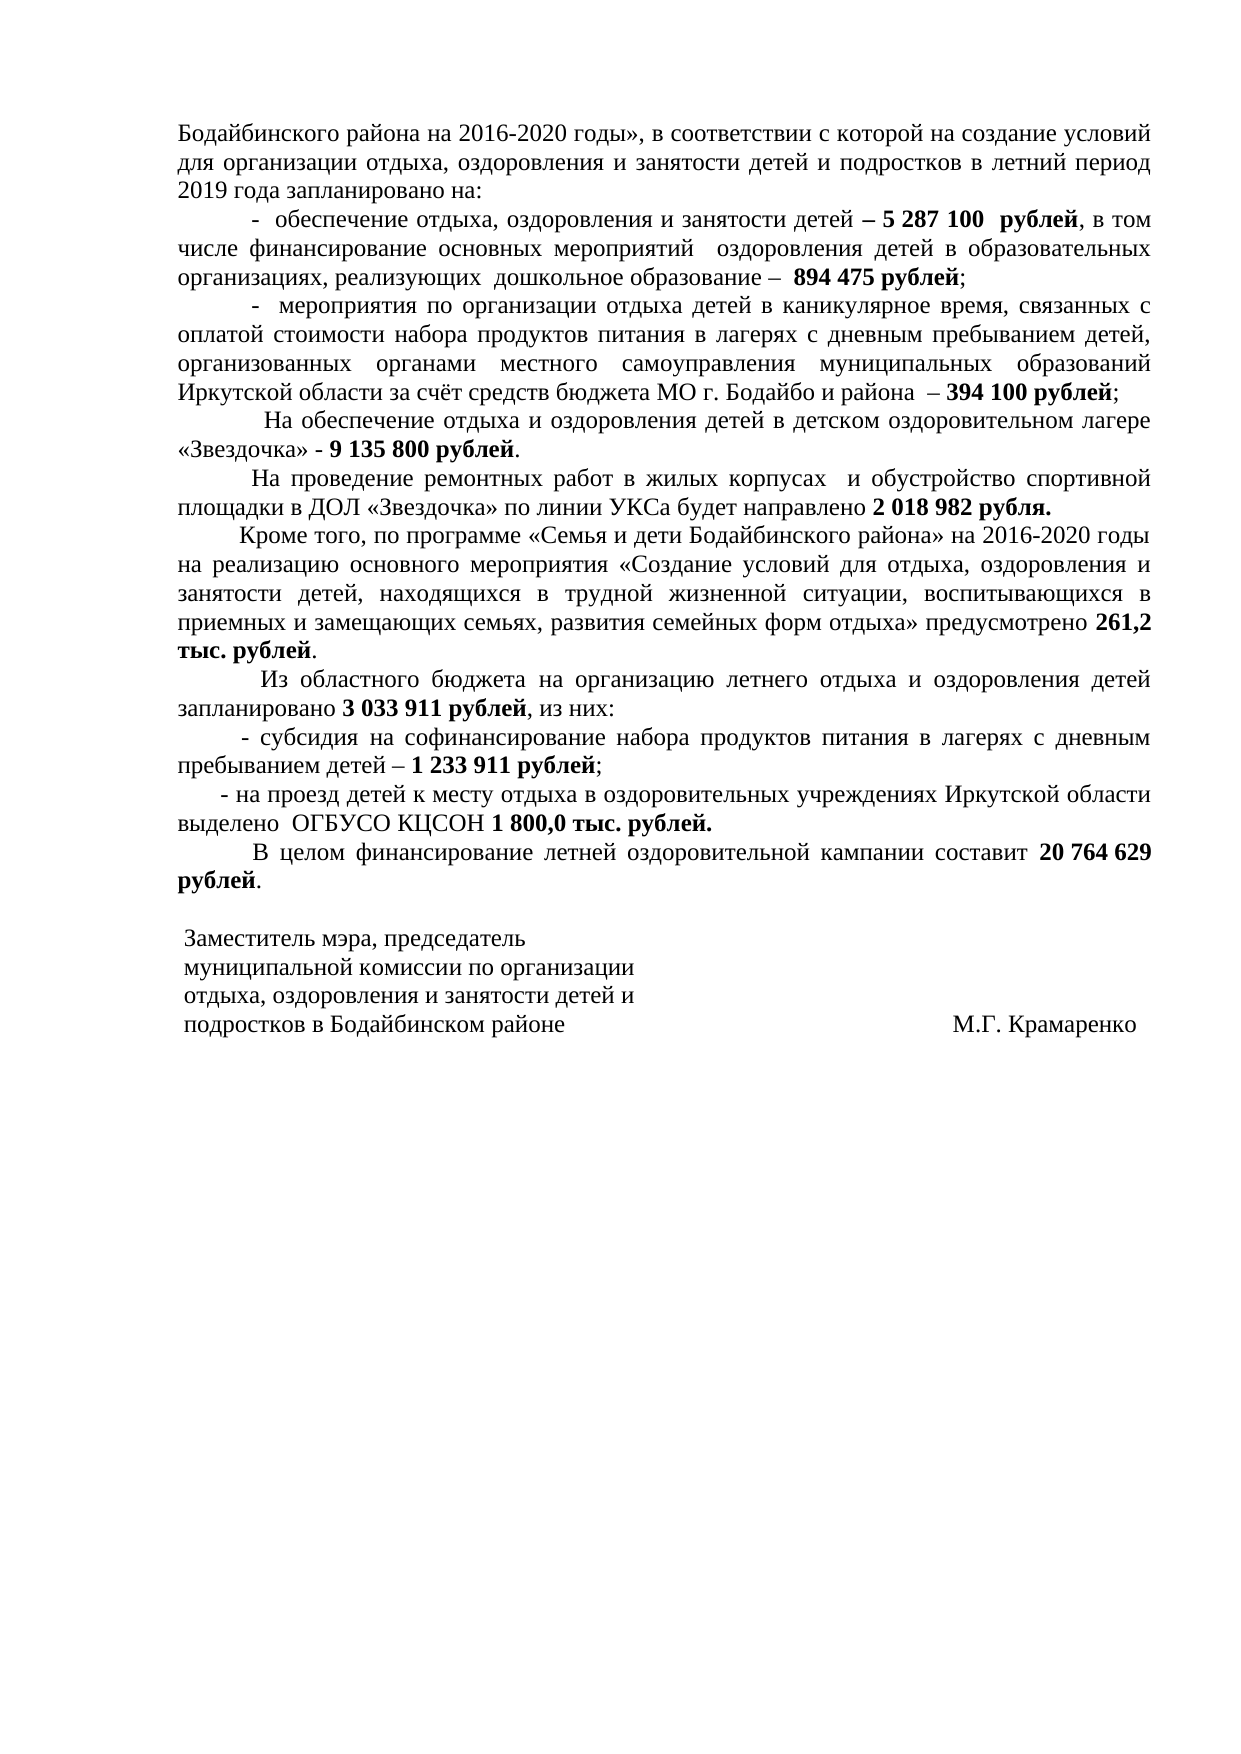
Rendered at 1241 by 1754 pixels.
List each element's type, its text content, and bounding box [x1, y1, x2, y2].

text - мероприятия по организации отдыха детей в каникулярное время, связанных с оплатой стоимости набора продуктов питания в лагерях с дневным пребыванием детей, организованных органами местного самоуправления муниципальных образований Иркутской области за счёт средств бюджета МО г. Бодайбо и района – 394 100 рублей; [177, 291, 1152, 406]
text - субсидия на софинансирование набора продуктов питания в лагерях с дневным пребыванием детей – 1 233 911 рублей; [177, 722, 1152, 779]
text Заместитель мэра, председатель [177, 923, 1152, 952]
text Из областного бюджета на организацию летнего отдыха и оздоровления детей запланировано 3 033 911 рублей, из них: [177, 664, 1152, 722]
text - обеспечение отдыха, оздоровления и занятости детей – 5 287 100 рублей, в том числе финансирование основных мероприятий оздоровления детей в образовательных организациях, реализующих дошкольное образование – 894 475 рублей; [177, 204, 1152, 291]
text подростков в Бодайбинском районе М.Г. Крамаренко [177, 1009, 1152, 1038]
text Кроме того, по программе «Семья и дети Бодайбинского района» на 2016-2020 годы на реализацию основного мероприятия «Создание условий для отдыха, оздоровления и занятости детей, находящихся в трудной жизненной ситуации, воспитывающихся в приемных и замещающих семьях, развития семейных форм отдыха» предусмотрено 261,2 тыс. рублей. [177, 521, 1152, 664]
text муниципальной комиссии по организации [177, 952, 1152, 981]
text В целом финансирование летней оздоровительной кампании составит 20 764 629 рублей. [177, 837, 1152, 894]
text - на проезд детей к месту отдыха в оздоровительных учреждениях Иркутской области выделено ОГБУСО КЦСОН 1 800,0 тыс. рублей. [177, 779, 1152, 837]
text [177, 118, 1152, 204]
text На обеспечение отдыха и оздоровления детей в детском оздоровительном лагере «Звездочка» - 9 135 800 рублей. [177, 406, 1152, 463]
text отдыха, оздоровления и занятости детей и [177, 981, 1152, 1009]
text На проведение ремонтных работ в жилых корпусах и обустройство спортивной площадки в ДОЛ «Звездочка» по линии УКСа будет направлено 2 018 982 рубля. [177, 463, 1152, 521]
